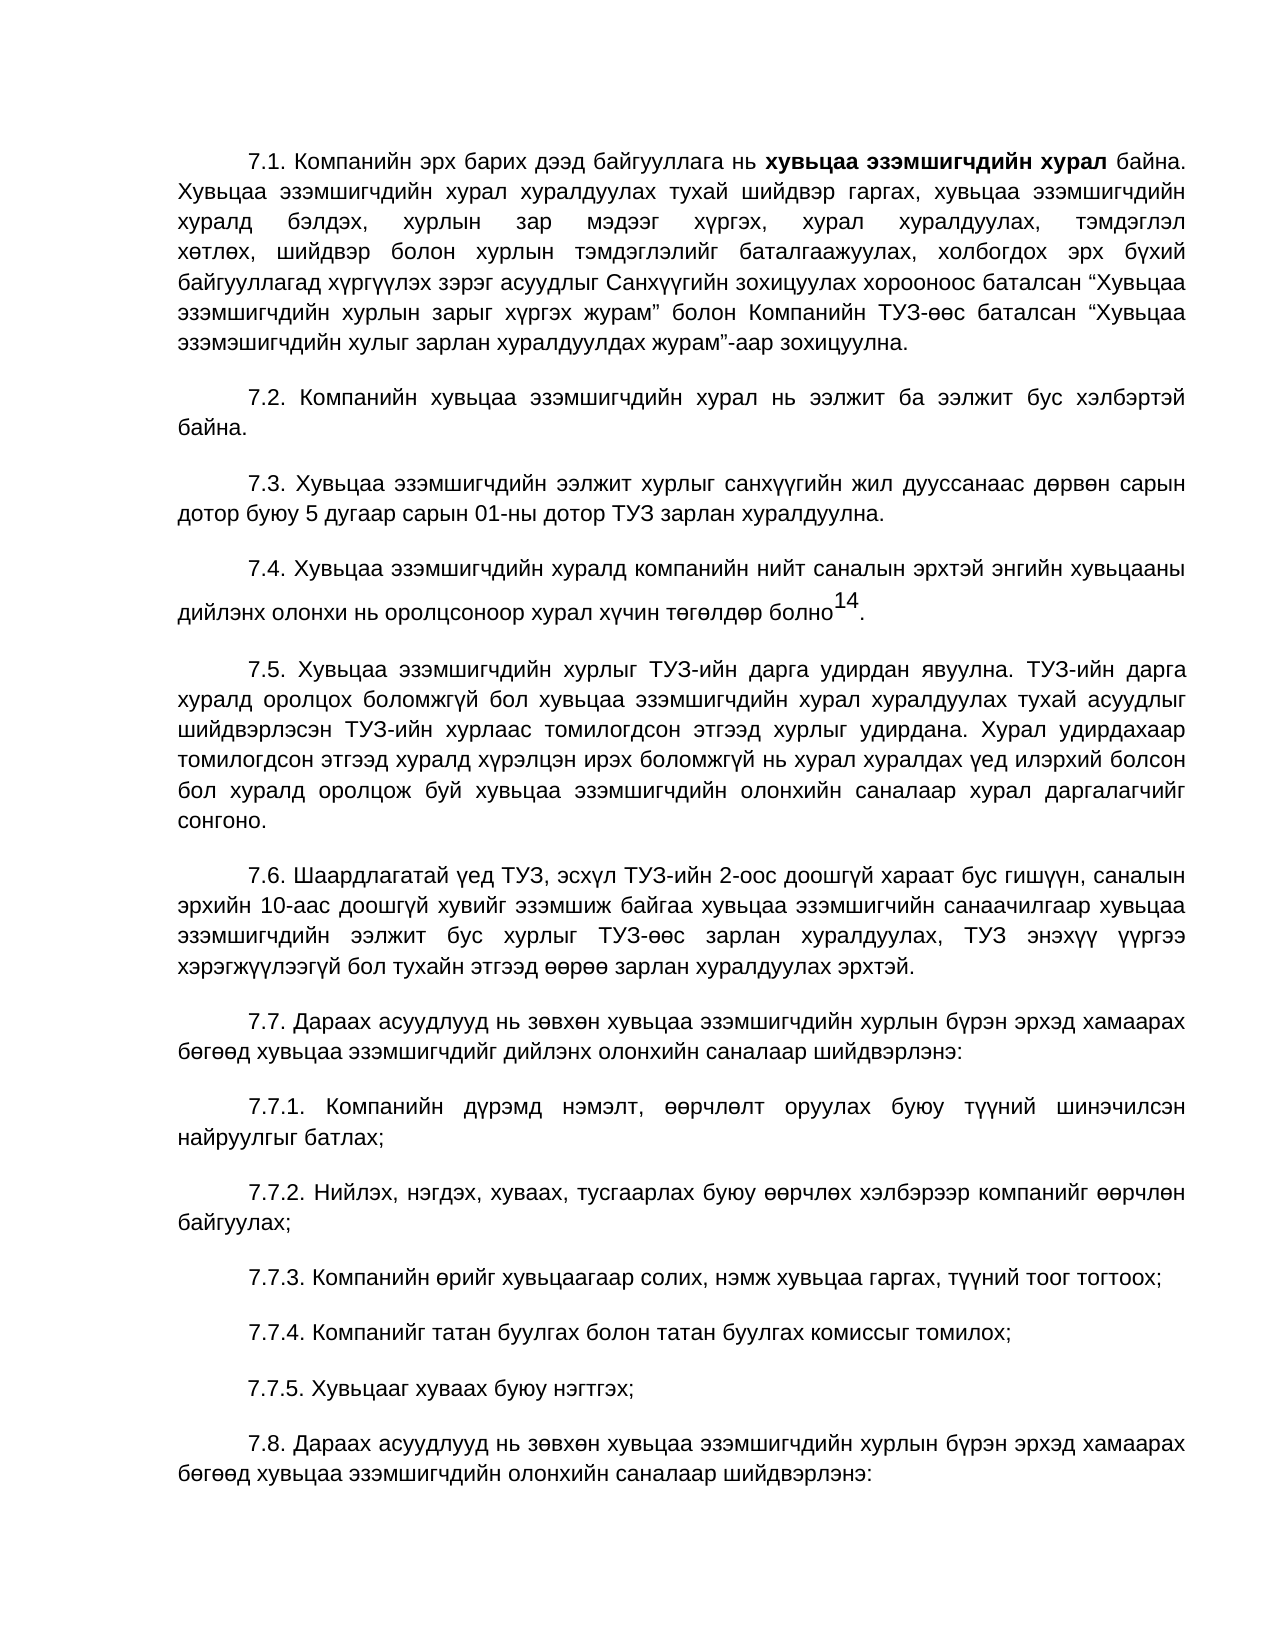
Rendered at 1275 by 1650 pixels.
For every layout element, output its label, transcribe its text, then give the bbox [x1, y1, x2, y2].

text 7.8. Дараах асуудлууд нь зөвхөн хувьцаа эзэмшигчдийн хурлын бүрэн эрхэд хамаарах бөгөөд хувьцаа эзэмшигчдийн олонхийн саналаар шийдвэрлэнэ: [177, 1430, 1186, 1486]
text 7.5. Хувьцаа эзэмшигчдийн хурлыг ТУЗ-ийн дарга удирдан явуулна. ТУЗ-ийн дарга хуралд оролцох боломжгүй бол хувьцаа эзэмшигчдийн хурал хуралдуулах тухай асуудлыг шийдвэрлэсэн ТУЗ-ийн хурлаас томилогдсон этгээд хурлыг удирдана. Хурал удирдахаар томилогдсон этгээд хуралд хүрэлцэн ирэх боломжгүй нь хурал хуралдах үед илэрхий болсон бол хуралд оролцож буй хувьцаа эзэмшигчдийн олонхийн саналаар хурал даргалагчийг сонгоно. [177, 656, 1186, 833]
text 7.7.4. Компанийг татан буулгах болон татан буулгах комиссыг томилох; [177, 1319, 1186, 1346]
text 7.7. Дараах асуудлууд нь зөвхөн хувьцаа эзэмшигчдийн хурлын бүрэн эрхэд хамаарах бөгөөд хувьцаа эзэмшигчдийг дийлэнх олонхийн саналаар шийдвэрлэнэ: [177, 1008, 1186, 1064]
text 7.2. Компанийн хувьцаа эзэмшигчдийн хурал нь ээлжит ба ээлжит бус хэлбэртэй байна. [177, 384, 1186, 441]
text 7.3. Хувьцаа эзэмшигчдийн ээлжит хурлыг санхүүгийн жил дууссанаас дөрвөн сарын дотор буюу 5 дугаар сарын 01-ны дотор ТУЗ зарлан хуралдуулна. [177, 469, 1186, 526]
text 7.7.5. Хувьцааг хуваах буюу нэгтгэх; [177, 1374, 1186, 1401]
text 7.7.3. Компанийн өрийг хувьцаагаар солих, нэмж хувьцаа гаргах, түүний тоог тогтоох; [177, 1264, 1186, 1290]
text 7.7.2. Нийлэх, нэгдэх, хуваах, тусгаарлах буюу өөрчлөх хэлбэрээр компанийг өөрчлөн байгуулах; [177, 1179, 1186, 1235]
text 7.6. Шаардлагатай үед ТУЗ, эсхүл ТУЗ-ийн 2-оос доошгүй хараат бус гишүүн, саналын эрхийн 10-аас доошгүй хувийг эзэмшиж байгаа хувьцаа эзэмшигчийн санаачилгаар хувьцаа эзэмшигчдийн ээлжит бус хурлыг ТУЗ-өөс зарлан хуралдуулах, ТУЗ энэхүү үүргээ хэрэгжүүлээгүй бол тухайн этгээд өөрөө зарлан хуралдуулах эрхтэй. [177, 862, 1186, 979]
text 7.1. Компанийн эрх барих дээд байгууллага нь хувьцаа эзэмшигчдийн хурал байна. Хувьцаа эзэмшигчдийн хурал хуралдуулах тухай шийдвэр гаргах, хувьцаа эзэмшигчдийн хуралд бэлдэх, хурлын зар мэдээг хүргэх, хурал хуралдуулах, тэмдэглэл хөтлөх, шийдвэр болон хурлын тэмдэглэлийг баталгаажуулах, холбогдох эрх бүхий байгууллагад хүргүүлэх зэрэг асуудлыг Санхүүгийн зохицуулах хорооноос баталсан “Хувьцаа эзэмшигчдийн хурлын зарыг хүргэх журам” болон Компанийн ТУЗ-өөс баталсан “Хувьцаа эзэмэшигчдийн хулыг зарлан хуралдуулдах журам”-аар зохицуулна. [177, 148, 1186, 355]
text 7.4. Хувьцаа эзэмшигчдийн хуралд компанийн нийт саналын эрхтэй энгийн хувьцааны дийлэнх олонхи нь оролцсоноор хурал хүчин төгөлдөр болно14. [177, 555, 1186, 625]
text 7.7.1. Компанийн дүрэмд нэмэлт, өөрчлөлт оруулах буюу түүний шинэчилсэн найруулгыг батлах; [177, 1093, 1186, 1150]
